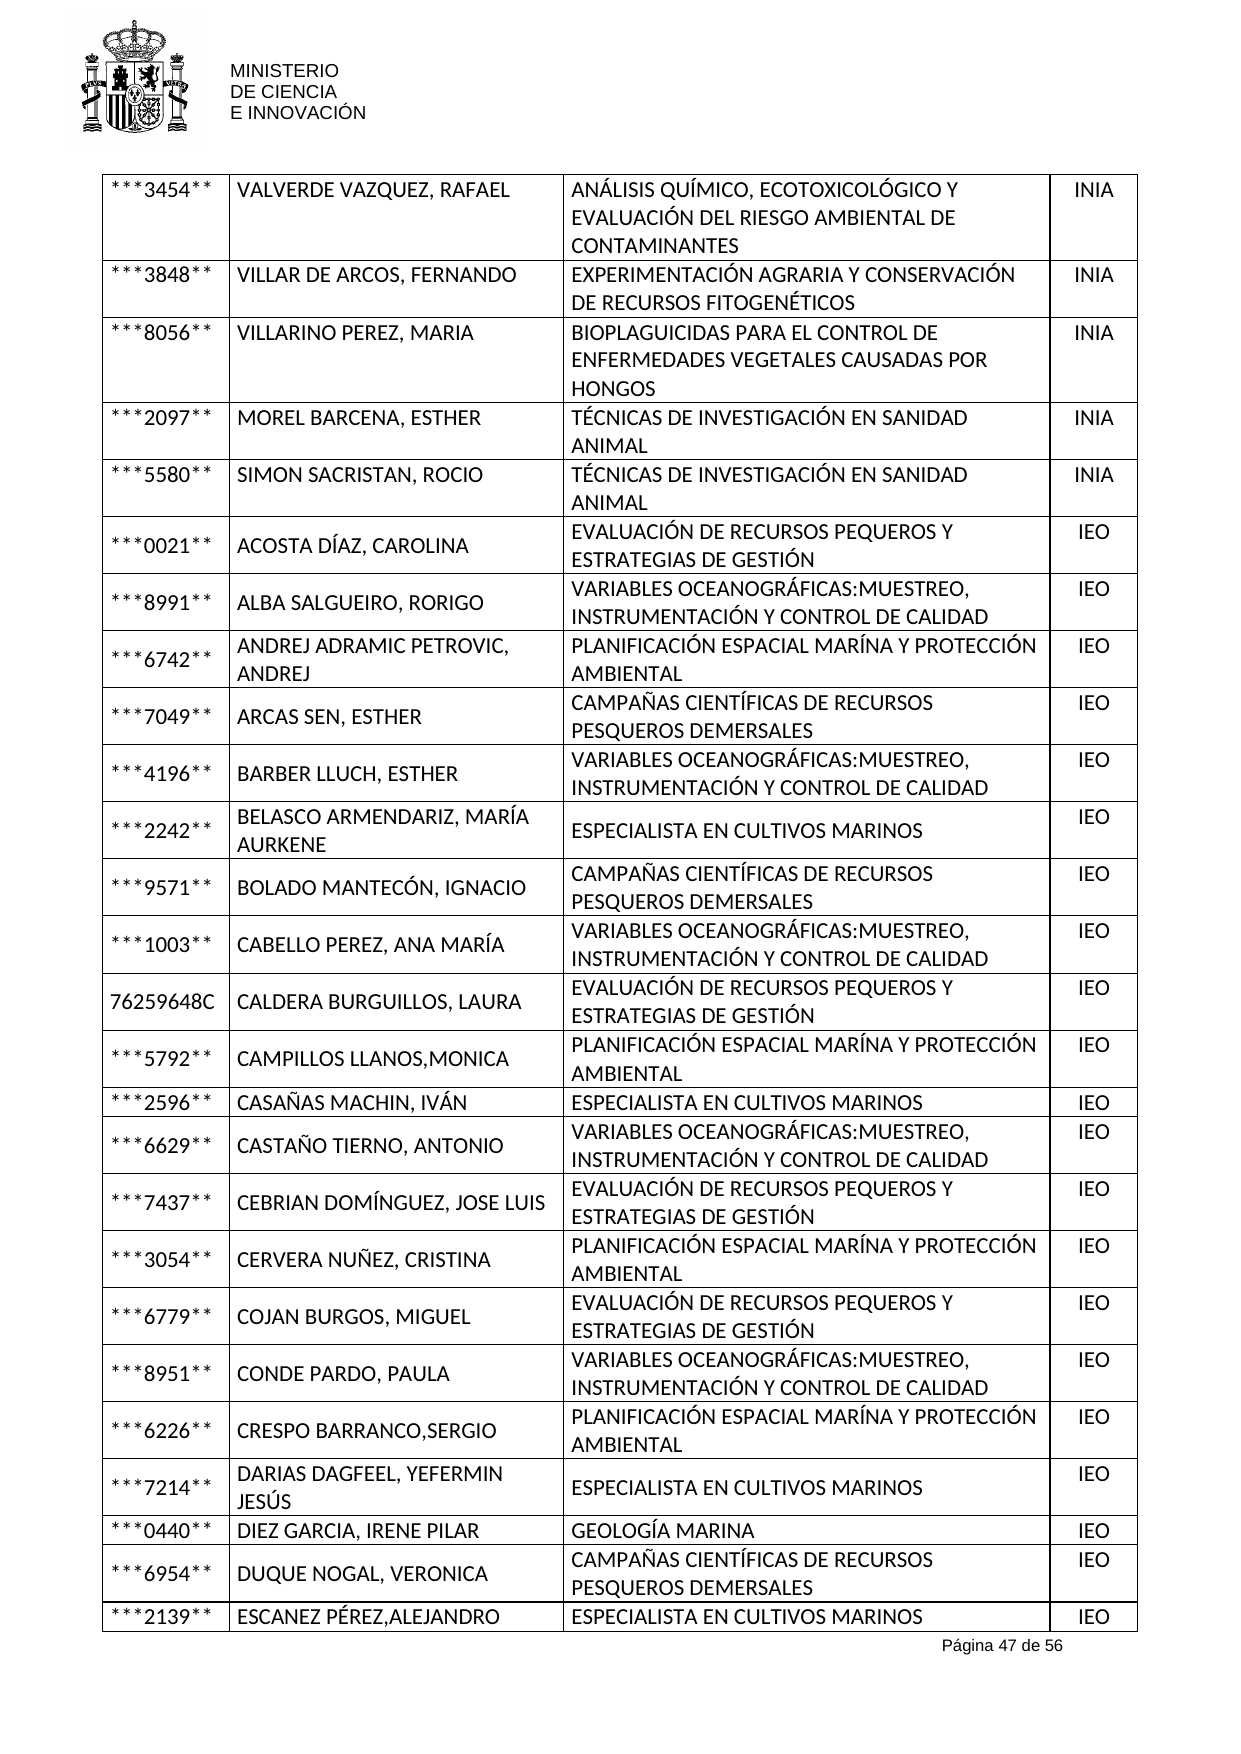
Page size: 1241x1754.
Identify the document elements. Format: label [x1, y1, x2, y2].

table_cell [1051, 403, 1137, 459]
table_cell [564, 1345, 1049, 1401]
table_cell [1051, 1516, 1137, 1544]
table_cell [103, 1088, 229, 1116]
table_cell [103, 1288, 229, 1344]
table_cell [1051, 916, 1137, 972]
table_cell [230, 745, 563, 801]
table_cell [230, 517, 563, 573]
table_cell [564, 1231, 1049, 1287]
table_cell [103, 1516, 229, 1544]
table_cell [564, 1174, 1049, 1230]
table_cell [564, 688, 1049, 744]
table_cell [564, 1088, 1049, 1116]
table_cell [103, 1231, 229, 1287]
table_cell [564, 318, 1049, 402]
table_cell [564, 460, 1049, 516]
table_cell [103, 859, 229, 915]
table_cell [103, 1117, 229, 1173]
picture [64, 14, 201, 152]
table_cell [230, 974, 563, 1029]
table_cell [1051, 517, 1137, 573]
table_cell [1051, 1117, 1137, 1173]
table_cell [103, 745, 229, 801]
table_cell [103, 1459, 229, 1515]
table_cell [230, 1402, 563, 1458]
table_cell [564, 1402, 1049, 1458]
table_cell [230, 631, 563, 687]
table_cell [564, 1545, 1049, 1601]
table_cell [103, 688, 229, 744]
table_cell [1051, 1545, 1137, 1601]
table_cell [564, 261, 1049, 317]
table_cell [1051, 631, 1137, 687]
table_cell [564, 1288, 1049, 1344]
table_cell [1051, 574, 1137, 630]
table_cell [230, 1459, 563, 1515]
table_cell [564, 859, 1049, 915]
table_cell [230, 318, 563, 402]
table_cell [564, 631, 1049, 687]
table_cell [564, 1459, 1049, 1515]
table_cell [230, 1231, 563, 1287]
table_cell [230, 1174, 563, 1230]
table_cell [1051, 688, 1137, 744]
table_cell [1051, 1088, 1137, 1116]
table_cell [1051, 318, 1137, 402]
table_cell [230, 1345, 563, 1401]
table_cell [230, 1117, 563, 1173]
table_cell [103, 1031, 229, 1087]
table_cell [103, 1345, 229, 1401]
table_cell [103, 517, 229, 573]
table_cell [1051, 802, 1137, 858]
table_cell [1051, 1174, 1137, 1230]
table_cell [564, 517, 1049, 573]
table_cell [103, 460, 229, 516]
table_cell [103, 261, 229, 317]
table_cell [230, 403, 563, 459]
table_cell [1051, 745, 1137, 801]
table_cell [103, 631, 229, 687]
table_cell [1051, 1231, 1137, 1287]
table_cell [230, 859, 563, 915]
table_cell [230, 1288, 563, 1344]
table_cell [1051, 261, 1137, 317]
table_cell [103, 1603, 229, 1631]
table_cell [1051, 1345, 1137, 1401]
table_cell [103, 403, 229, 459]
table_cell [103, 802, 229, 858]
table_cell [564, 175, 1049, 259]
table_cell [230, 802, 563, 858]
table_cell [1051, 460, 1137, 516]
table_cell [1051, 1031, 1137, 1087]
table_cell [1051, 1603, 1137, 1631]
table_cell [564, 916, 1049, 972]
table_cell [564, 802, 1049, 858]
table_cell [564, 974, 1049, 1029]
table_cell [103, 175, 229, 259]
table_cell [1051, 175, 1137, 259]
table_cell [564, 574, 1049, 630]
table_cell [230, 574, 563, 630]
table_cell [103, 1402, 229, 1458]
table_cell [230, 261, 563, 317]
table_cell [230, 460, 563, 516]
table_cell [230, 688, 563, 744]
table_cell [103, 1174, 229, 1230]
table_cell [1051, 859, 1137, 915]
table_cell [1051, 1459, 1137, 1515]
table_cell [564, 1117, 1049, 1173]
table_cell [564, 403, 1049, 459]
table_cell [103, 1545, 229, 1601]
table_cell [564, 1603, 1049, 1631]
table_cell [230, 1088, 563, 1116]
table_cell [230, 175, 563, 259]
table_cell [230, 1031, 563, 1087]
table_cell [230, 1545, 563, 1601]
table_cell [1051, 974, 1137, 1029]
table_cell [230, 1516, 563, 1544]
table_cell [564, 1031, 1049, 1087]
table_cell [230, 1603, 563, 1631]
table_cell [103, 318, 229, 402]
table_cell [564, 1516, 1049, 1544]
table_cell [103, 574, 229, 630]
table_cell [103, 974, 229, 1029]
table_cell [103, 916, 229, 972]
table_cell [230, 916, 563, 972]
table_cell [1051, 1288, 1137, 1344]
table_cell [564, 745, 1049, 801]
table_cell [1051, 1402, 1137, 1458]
